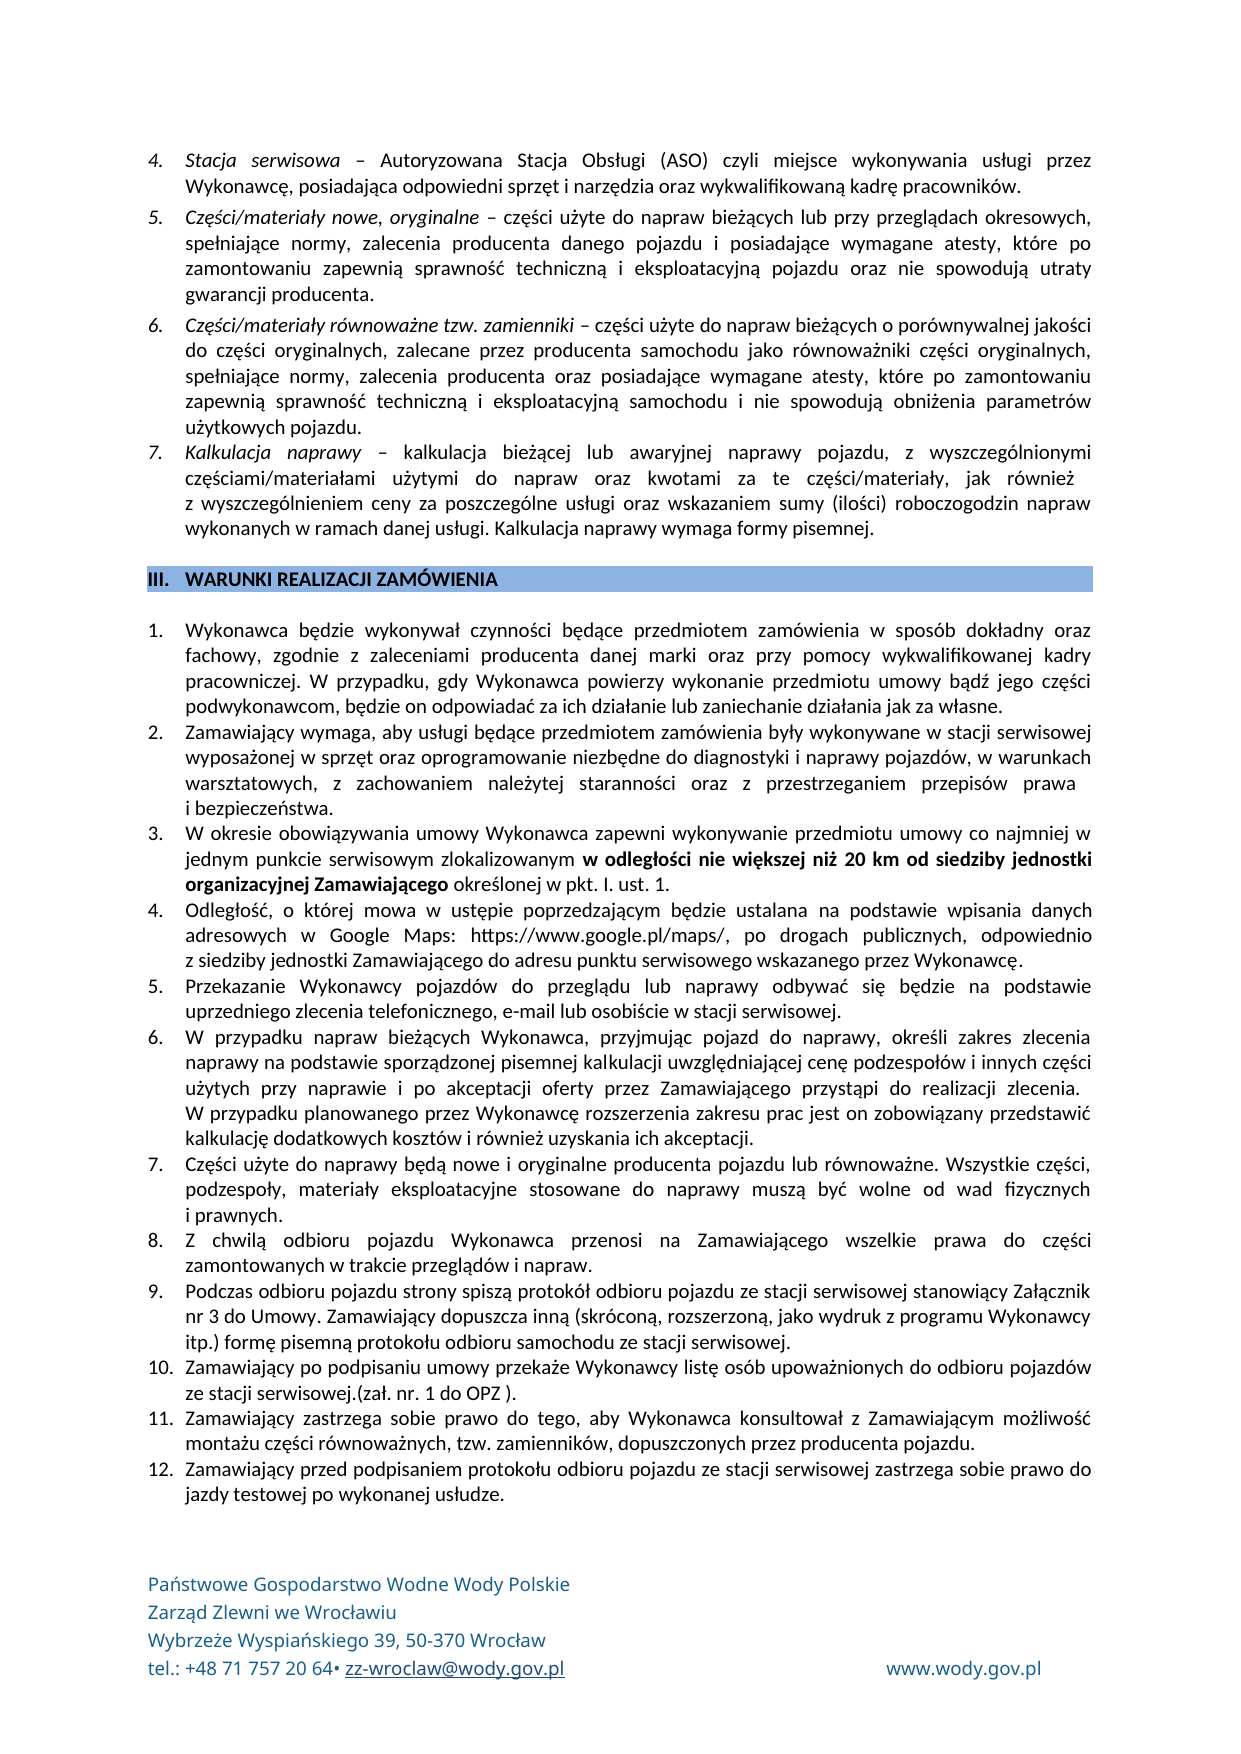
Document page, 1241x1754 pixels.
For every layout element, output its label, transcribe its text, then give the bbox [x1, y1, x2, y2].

list Części/materiały nowe, oryginalne – części użyte do napraw bieżących lub przy przeglądach okresowych, spełniające normy, zalecenia producenta danego pojazdu i posiadające wymagane atesty, które po zamontowaniu zapewnią sprawność techniczną i eksploatacyjną pojazdu oraz nie spowodują utraty gwarancji producenta. [148, 204, 1093, 306]
list Odległość, o której mowa w ustępie poprzedzającym będzie ustalana na podstawie wpisania danych adresowych w Google Maps: https://www.google.pl/maps/, po drogach publicznych, odpowiednio z siedziby jednostki Zamawiającego do adresu punktu serwisowego wskazanego przez Wykonawcę. [148, 897, 1093, 973]
list W przypadku napraw bieżących Wykonawca, przyjmując pojazd do naprawy, określi zakres zlecenia naprawy na podstawie sporządzonej pisemnej kalkulacji uwzględniającej cenę podzespołów i innych części użytych przy naprawie i po akceptacji oferty przez Zamawiającego przystąpi do realizacji zlecenia. W przypadku planowanego przez Wykonawcę rozszerzenia zakresu prac jest on zobowiązany przedstawić kalkulację dodatkowych kosztów i również uzyskania ich akceptacji. [148, 1024, 1093, 1151]
list Wykonawca będzie wykonywał czynności będące przedmiotem zamówienia w sposób dokładny oraz fachowy, zgodnie z zaleceniami producenta danej marki oraz przy pomocy wykwalifikowanej kadry pracowniczej. W przypadku, gdy Wykonawca powierzy wykonanie przedmiotu umowy bądź jego części podwykonawcom, będzie on odpowiadać za ich działanie lub zaniechanie działania jak za własne. [148, 617, 1093, 719]
list Z chwilą odbioru pojazdu Wykonawca przenosi na Zamawiającego wszelkie prawa do części zamontowanych w trakcie przeglądów i napraw. [148, 1227, 1093, 1278]
list W okresie obowiązywania umowy Wykonawca zapewni wykonywanie przedmiotu umowy co najmniej w jednym punkcie serwisowym zlokalizowanym w odległości nie większej niż 20 km od siedziby jednostki organizacyjnej Zamawiającego określonej w pkt. I. ust. 1. [148, 821, 1093, 897]
list Podczas odbioru pojazdu strony spiszą protokół odbioru pojazdu ze stacji serwisowej stanowiący Załącznik nr 3 do Umowy. Zamawiający dopuszcza inną (skróconą, rozszerzoną, jako wydruk z programu Wykonawcy itp.) formę pisemną protokołu odbioru samochodu ze stacji serwisowej. [148, 1278, 1093, 1354]
list Stacja serwisowa – Autoryzowana Stacja Obsługi (ASO) czyli miejsce wykonywania usługi przez Wykonawcę, posiadająca odpowiedni sprzęt i narzędzia oraz wykwalifikowaną kadrę pracowników. [148, 148, 1093, 198]
list Zamawiający przed podpisaniem protokołu odbioru pojazdu ze stacji serwisowej zastrzega sobie prawo do jazdy testowej po wykonanej usłudze. [148, 1456, 1093, 1507]
list Części/materiały równoważne tzw. zamienniki – części użyte do napraw bieżących o porównywalnej jakości do części oryginalnych, zalecane przez producenta samochodu jako równoważniki części oryginalnych, spełniające normy, zalecenia producenta oraz posiadające wymagane atesty, które po zamontowaniu zapewnią sprawność techniczną i eksploatacyjną samochodu i nie spowodują obniżenia parametrów użytkowych pojazdu. [148, 312, 1093, 439]
list Przekazanie Wykonawcy pojazdów do przeglądu lub naprawy odbywać się będzie na podstawie uprzedniego zlecenia telefonicznego, e-mail lub osobiście w stacji serwisowej. [148, 973, 1093, 1024]
list Części użyte do naprawy będą nowe i oryginalne producenta pojazdu lub równoważne. Wszystkie części, podzespoły, materiały eksploatacyjne stosowane do naprawy muszą być wolne od wad fizycznych i prawnych. [148, 1151, 1093, 1227]
list WARUNKI REALIZACJI ZAMÓWIENIA [147, 566, 1093, 592]
list Zamawiający zastrzega sobie prawo do tego, aby Wykonawca konsultował z Zamawiającym możliwość montażu części równoważnych, tzw. zamienników, dopuszczonych przez producenta pojazdu. [148, 1405, 1093, 1456]
list Kalkulacja naprawy – kalkulacja bieżącej lub awaryjnej naprawy pojazdu, z wyszczególnionymi częściami/materiałami użytymi do napraw oraz kwotami za te części/materiały, jak również z wyszczególnieniem ceny za poszczególne usługi oraz wskazaniem sumy (ilości) roboczogodzin napraw wykonanych w ramach danej usługi. Kalkulacja naprawy wymaga formy pisemnej. [147, 439, 1093, 541]
list Zamawiający wymaga, aby usługi będące przedmiotem zamówienia były wykonywane w stacji serwisowej wyposażonej w sprzęt oraz oprogramowanie niezbędne do diagnostyki i naprawy pojazdów, w warunkach warsztatowych, z zachowaniem należytej staranności oraz z przestrzeganiem przepisów prawa i bezpieczeństwa. [148, 719, 1093, 821]
list Zamawiający po podpisaniu umowy przekaże Wykonawcy listę osób upoważnionych do odbioru pojazdów ze stacji serwisowej.(zał. nr. 1 do OPZ ). [148, 1354, 1093, 1405]
